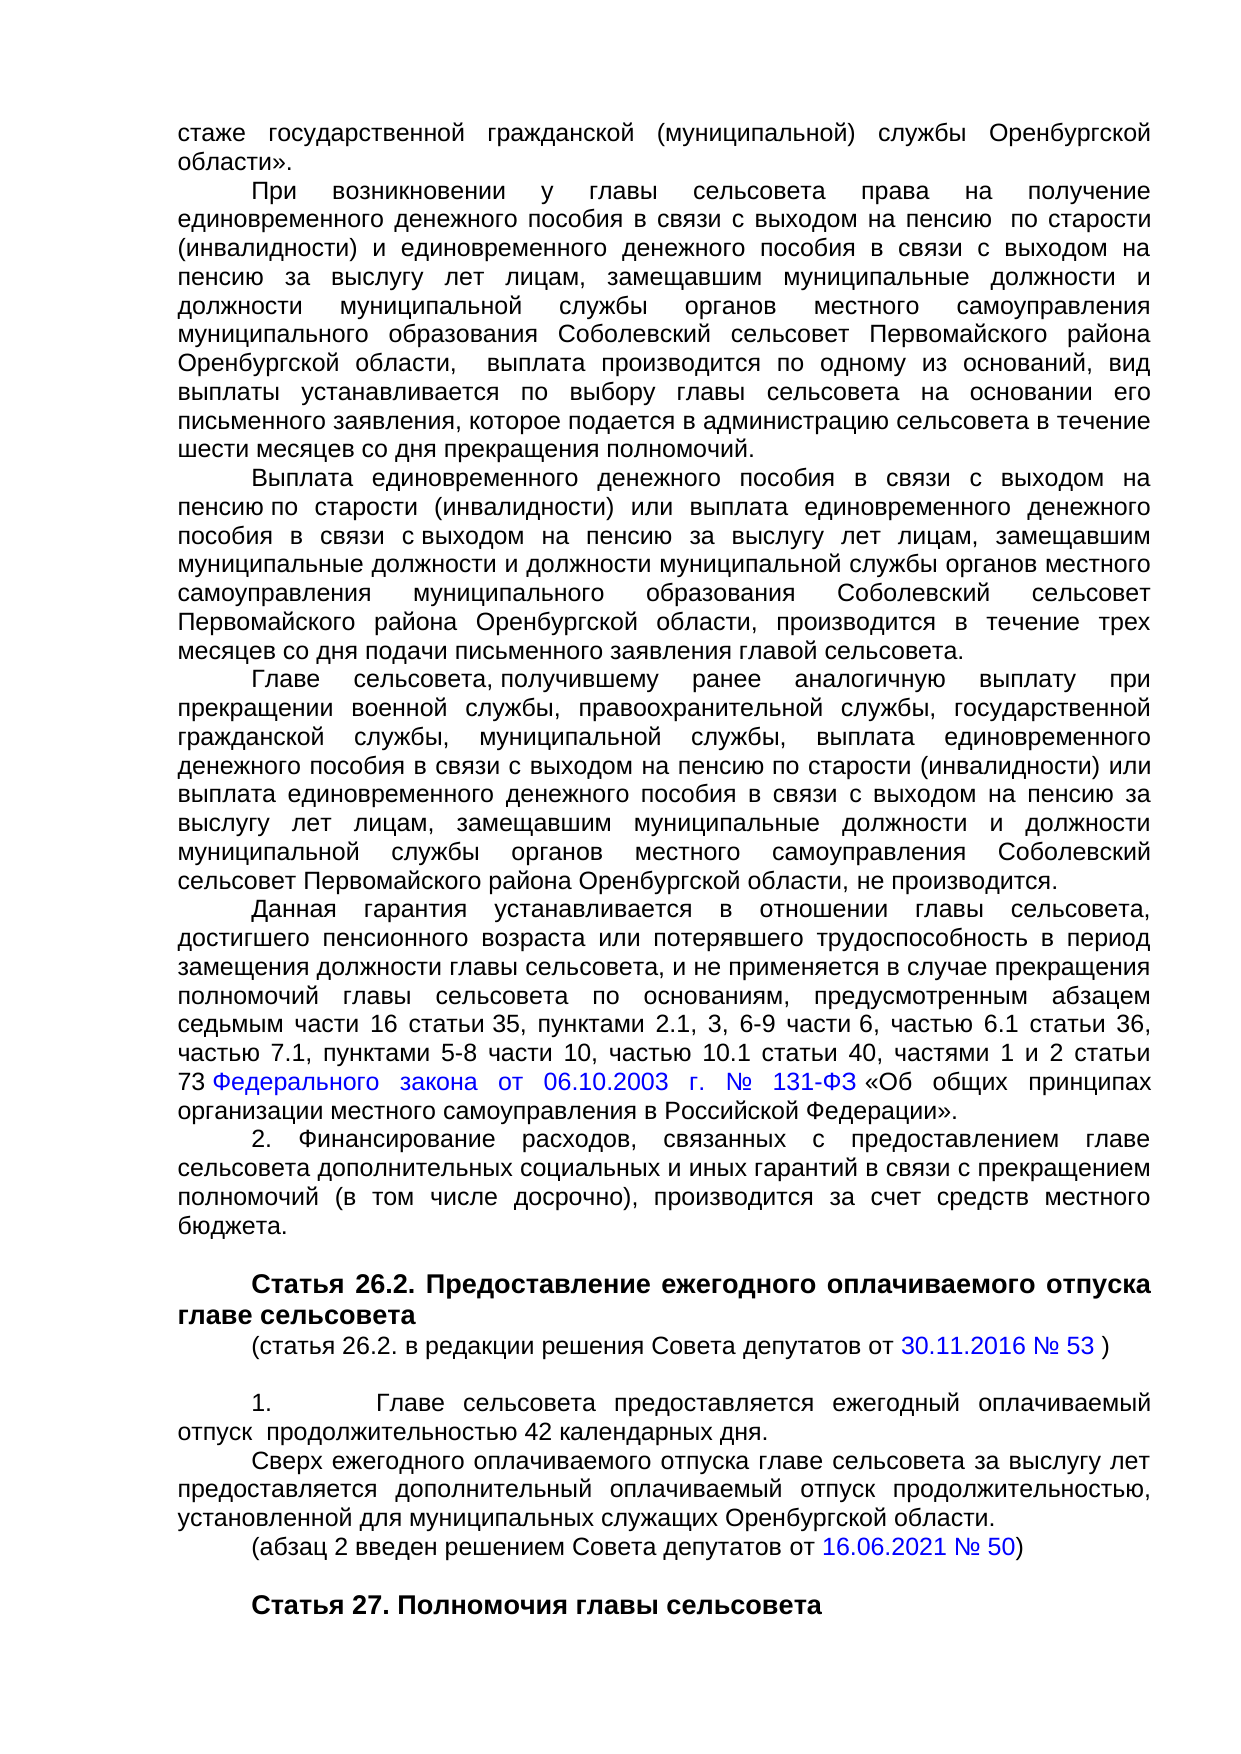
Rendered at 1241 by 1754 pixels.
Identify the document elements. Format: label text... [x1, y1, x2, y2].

text При возникновении у главы сельсовета права на получение единовременного денежного пособия в связи с выходом на пенсию по старости (инвалидности) и единовременного денежного пособия в связи с выходом на пенсию за выслугу лет лицам, замещавшим муниципальные должности и должности муниципальной службы органов местного самоуправления муниципального образования Соболевский сельсовет Первомайского района Оренбургской области, выплата производится по одному из оснований, вид выплаты устанавливается по выбору главы сельсовета на основании его письменного заявления, которое подается в администрацию сельсовета в течение шести месяцев со дня прекращения полномочий. [177, 176, 1152, 463]
text Данная гарантия устанавливается в отношении главы сельсовета, достигшего пенсионного возраста или потерявшего трудоспособность в период замещения должности главы сельсовета, и не применяется в случае прекращения полномочий главы сельсовета по основаниям, предусмотренным абзацем седьмым части 16 статьи 35, пунктами 2.1, 3, 6-9 части 6, частью 6.1 статьи 36, частью 7.1, пунктами 5-8 части 10, частью 10.1 статьи 40, частями 1 и 2 статьи 73 Федерального закона от 06.10.2003 г. № 131-ФЗ «Об общих принципах организации местного самоуправления в Российской Федерации». [177, 894, 1152, 1124]
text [177, 118, 1152, 176]
text Статья 26.2. Предоставление ежегодного оплачиваемого отпуска главе сельсовета [177, 1268, 1152, 1331]
text Выплата единовременного денежного пособия в связи с выходом на пенсию по старости (инвалидности) или выплата единовременного денежного пособия в связи с выходом на пенсию за выслугу лет лицам, замещавшим муниципальные должности и должности муниципальной службы органов местного самоуправления муниципального образования Соболевский сельсовет Первомайского района Оренбургской области, производится в течение трех месяцев со дня подачи письменного заявления главой сельсовета. [177, 463, 1152, 664]
text (статья 26.2. в редакции решения Совета депутатов от 30.11.2016 № 53 ) [177, 1331, 1152, 1359]
list Главе сельсовета предоставляется ежегодный оплачиваемый отпуск продолжительностью 42 календарных дня. [177, 1388, 1152, 1446]
text (абзац 2 введен решением Совета депутатов от 16.06.2021 № 50) [177, 1532, 1152, 1561]
text Главе сельсовета, получившему ранее аналогичную выплату при прекращении военной службы, правоохранительной службы, государственной гражданской службы, муниципальной службы, выплата единовременного денежного пособия в связи с выходом на пенсию по старости (инвалидности) или выплата единовременного денежного пособия в связи с выходом на пенсию за выслугу лет лицам, замещавшим муниципальные должности и должности муниципальной службы органов местного самоуправления Соболевский сельсовет Первомайского района Оренбургской области, не производится. [177, 664, 1152, 894]
text Статья 27. Полномочия главы сельсовета [177, 1589, 1152, 1621]
text 2. Финансирование расходов, связанных с предоставлением главе сельсовета дополнительных социальных и иных гарантий в связи с прекращением полномочий (в том числе досрочно), производится за счет средств местного бюджета. [177, 1124, 1152, 1239]
text Сверх ежегодного оплачиваемого отпуска главе сельсовета за выслугу лет предоставляется дополнительный оплачиваемый отпуск продолжительностью, установленной для муниципальных служащих Оренбургской области. [177, 1446, 1152, 1532]
